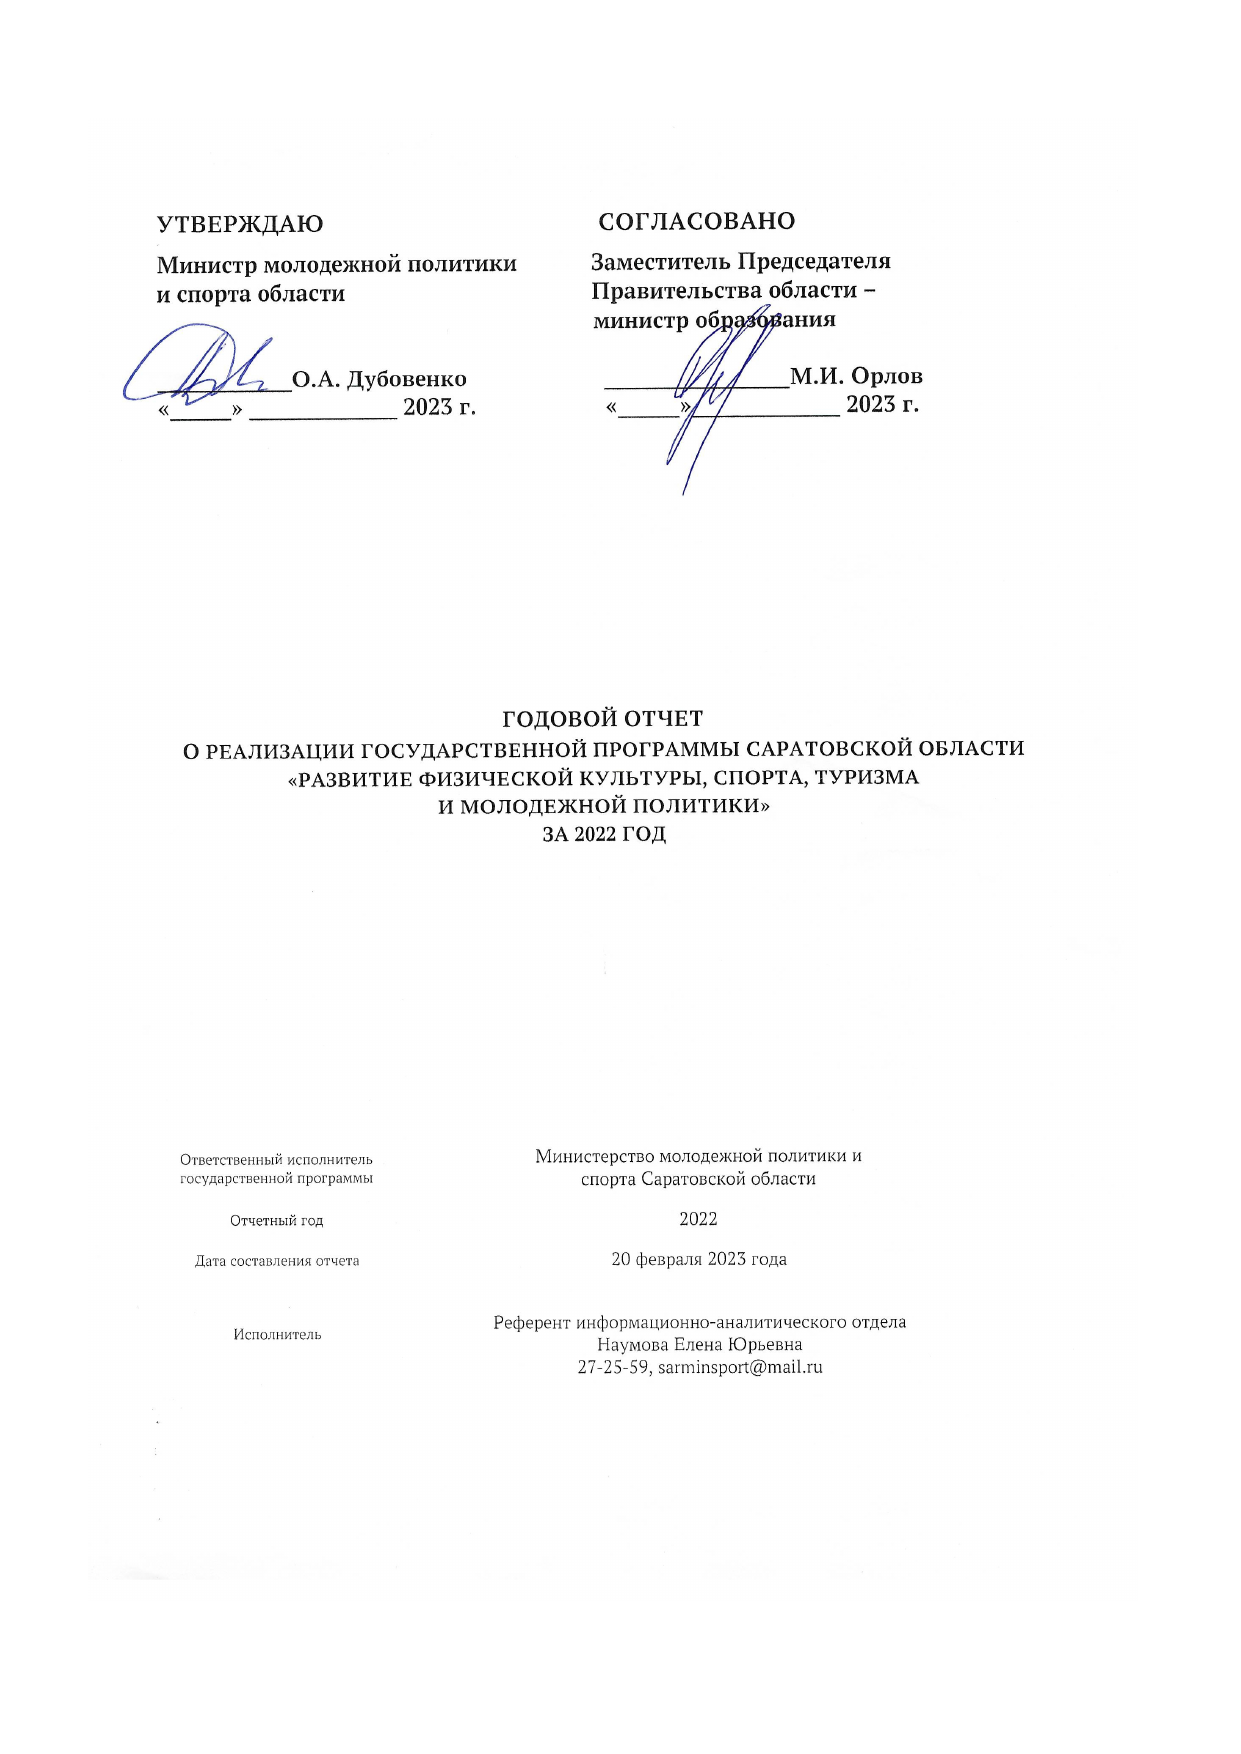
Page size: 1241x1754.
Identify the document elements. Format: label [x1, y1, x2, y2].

picture [88, 118, 1138, 1601]
